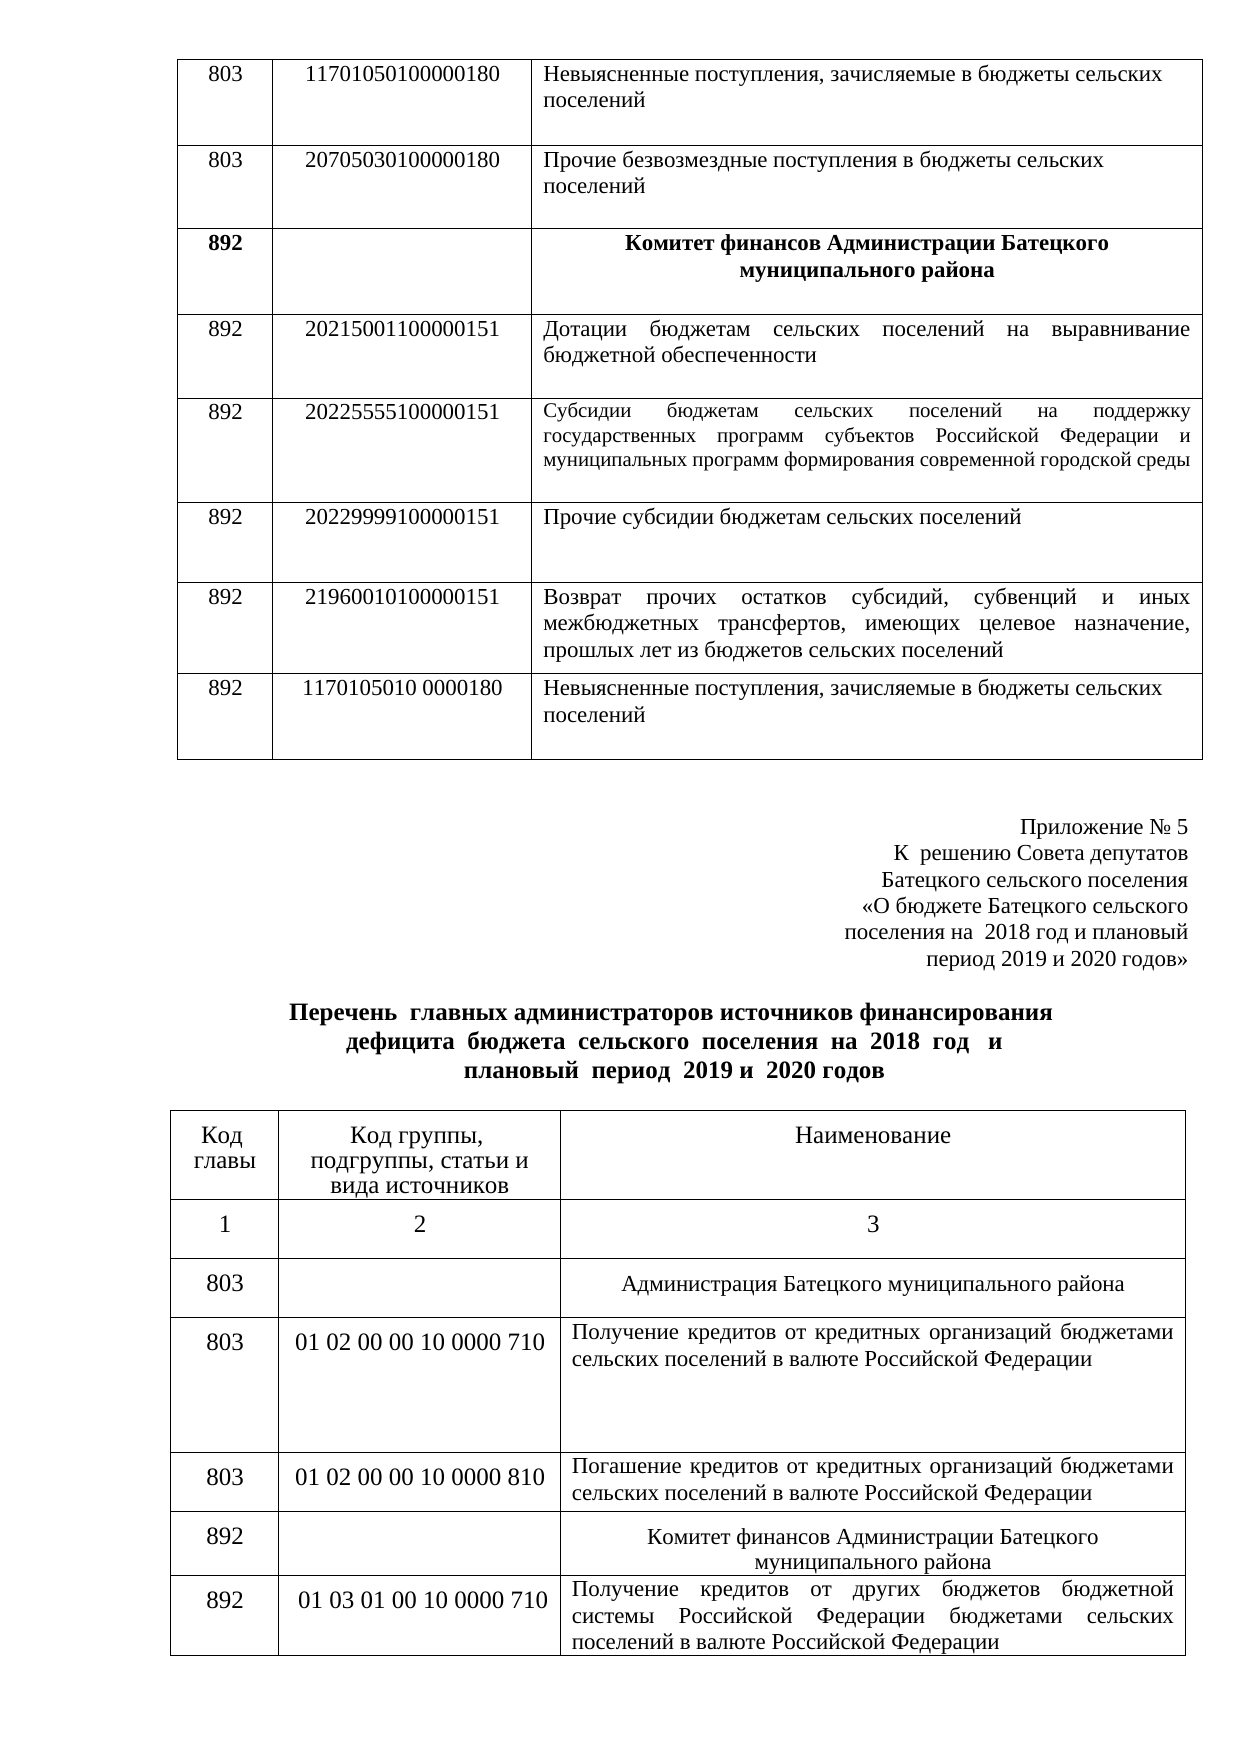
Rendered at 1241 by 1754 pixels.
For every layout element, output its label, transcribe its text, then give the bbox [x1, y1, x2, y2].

table_cell 892 [178, 229, 272, 314]
table_cell 11701050100000180 [273, 60, 531, 145]
table_cell 20225555100000151 [273, 399, 531, 502]
table_cell 892 [178, 674, 272, 759]
table_cell Прочие субсидии бюджетам сельских поселений [532, 503, 1202, 582]
table_cell 892 [178, 315, 272, 397]
table_cell Невыясненные поступления, зачисляемые в бюджеты сельских поселений [532, 60, 1202, 145]
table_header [167, 787, 1191, 1656]
table_cell 20215001100000151 [273, 315, 531, 397]
table_cell Прочие безвозмездные поступления в бюджеты сельских поселений [532, 146, 1202, 228]
table_cell 892 [178, 503, 272, 582]
table_cell 1170105010 0000180 [273, 674, 531, 759]
table_cell 892 [178, 399, 272, 502]
table_cell 803 [178, 60, 272, 145]
table_cell 20705030100000180 [273, 146, 531, 228]
table_cell Комитет финансов Администрации Батецкого муниципального района [532, 229, 1202, 314]
table_cell [273, 229, 531, 314]
table_cell Дотации бюджетам сельских поселений на выравнивание бюджетной обеспеченности [532, 315, 1202, 397]
table_cell 20229999100000151 [273, 503, 531, 582]
table_cell 21960010100000151 [273, 583, 531, 673]
table_cell Невыясненные поступления, зачисляемые в бюджеты сельских поселений [532, 674, 1202, 759]
table_cell Субсидии бюджетам сельских поселений на поддержку государственных программ субъектов Российской Федерации и муниципальных программ формирования современной городской среды [532, 399, 1202, 502]
table_cell 892 [178, 583, 272, 673]
table_cell Возврат прочих остатков субсидий, субвенций и иных межбюджетных трансфертов, имеющих целевое назначение, прошлых лет из бюджетов сельских поселений [532, 583, 1202, 673]
table_cell 803 [178, 146, 272, 228]
